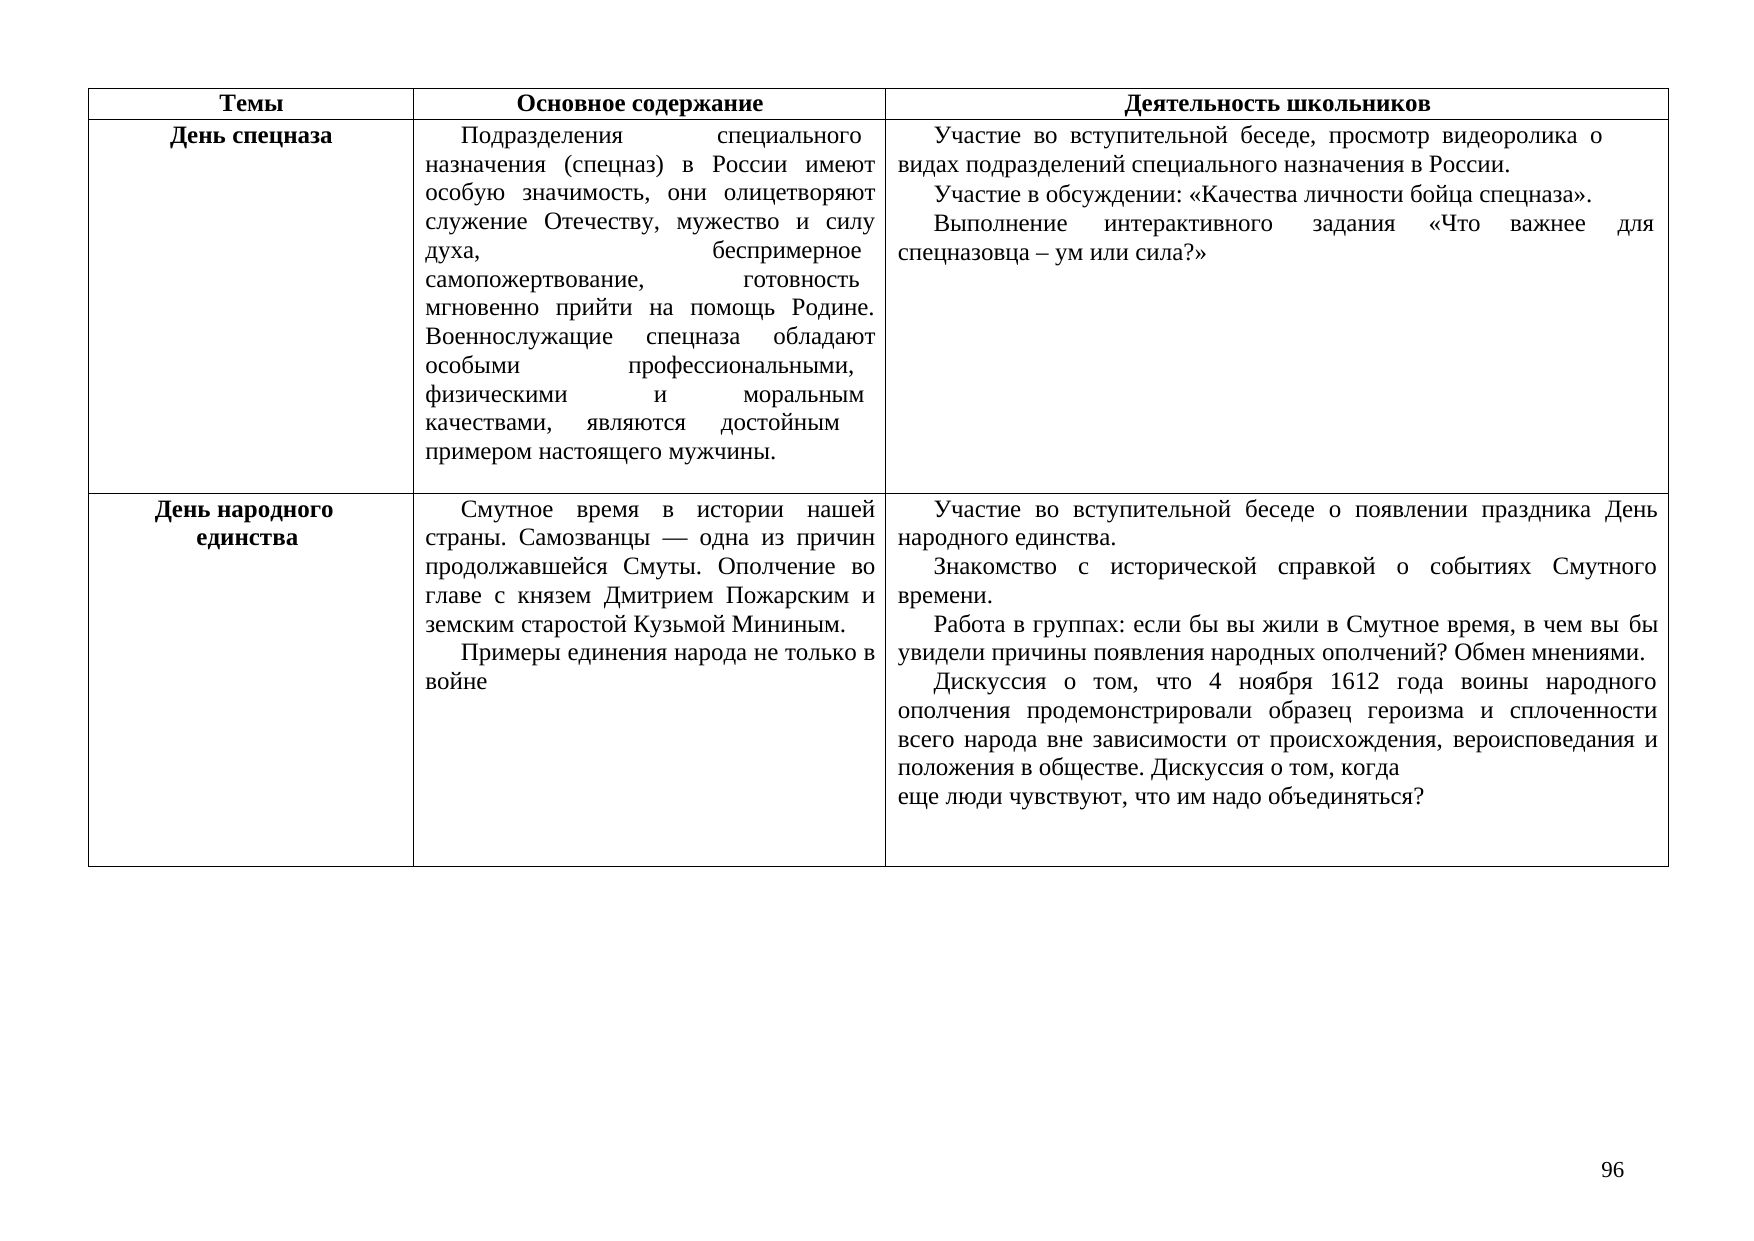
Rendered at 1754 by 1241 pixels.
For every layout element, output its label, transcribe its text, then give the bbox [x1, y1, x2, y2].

table_cell Участие во вступительной беседе о появлении праздника День народного единства. Знакомство с исторической справкой о событиях Смутного времени. Работа в группах: если бы вы жили в Смутное время, в чем вы бы увидели причины появления народных ополчений? Обмен мнениями. Дискуссия о том, что 4 ноября 1612 года воины народного ополчения продемонстрировали образец героизма и сплоченности всего народа вне зависимости от происхождения, вероисповедания и положения в обществе. Дискуссия о том, когда еще люди чувствуют, что им надо объединяться? [886, 494, 1668, 866]
table_header Деятельность школьников [886, 89, 1668, 119]
table_header Темы [89, 89, 413, 119]
table_cell Смутное время в истории нашей страны. Самозванцы — одна из причин продолжавшейся Смуты. Ополчение во главе с князем Дмитрием Пожарским и земским старостой Кузьмой Мининым. Примеры единения народа не только в войне [414, 494, 885, 866]
table_cell День народного единства [89, 494, 413, 866]
table_cell Участие во вступительной беседе, просмотр видеоролика о видах подразделений специального назначения в России. Участие в обсуждении: «Качества личности бойца спецназа». Выполнение интерактивного задания «Что важнее для спецназовца – ум или сила?» [886, 120, 1668, 492]
table_cell День спецназа [89, 120, 413, 492]
table_header Основное содержание [414, 89, 885, 119]
table_cell Подразделения специального назначения (спецназ) в России имеют особую значимость, они олицетворяют служение Отечеству, мужество и силу духа, беспримерное самопожертвование, готовность мгновенно прийти на помощь Родине. Военнослужащие спецназа обладают особыми профессиональными, физическими и моральным качествами, являются достойным примером настоящего мужчины. [414, 120, 885, 492]
